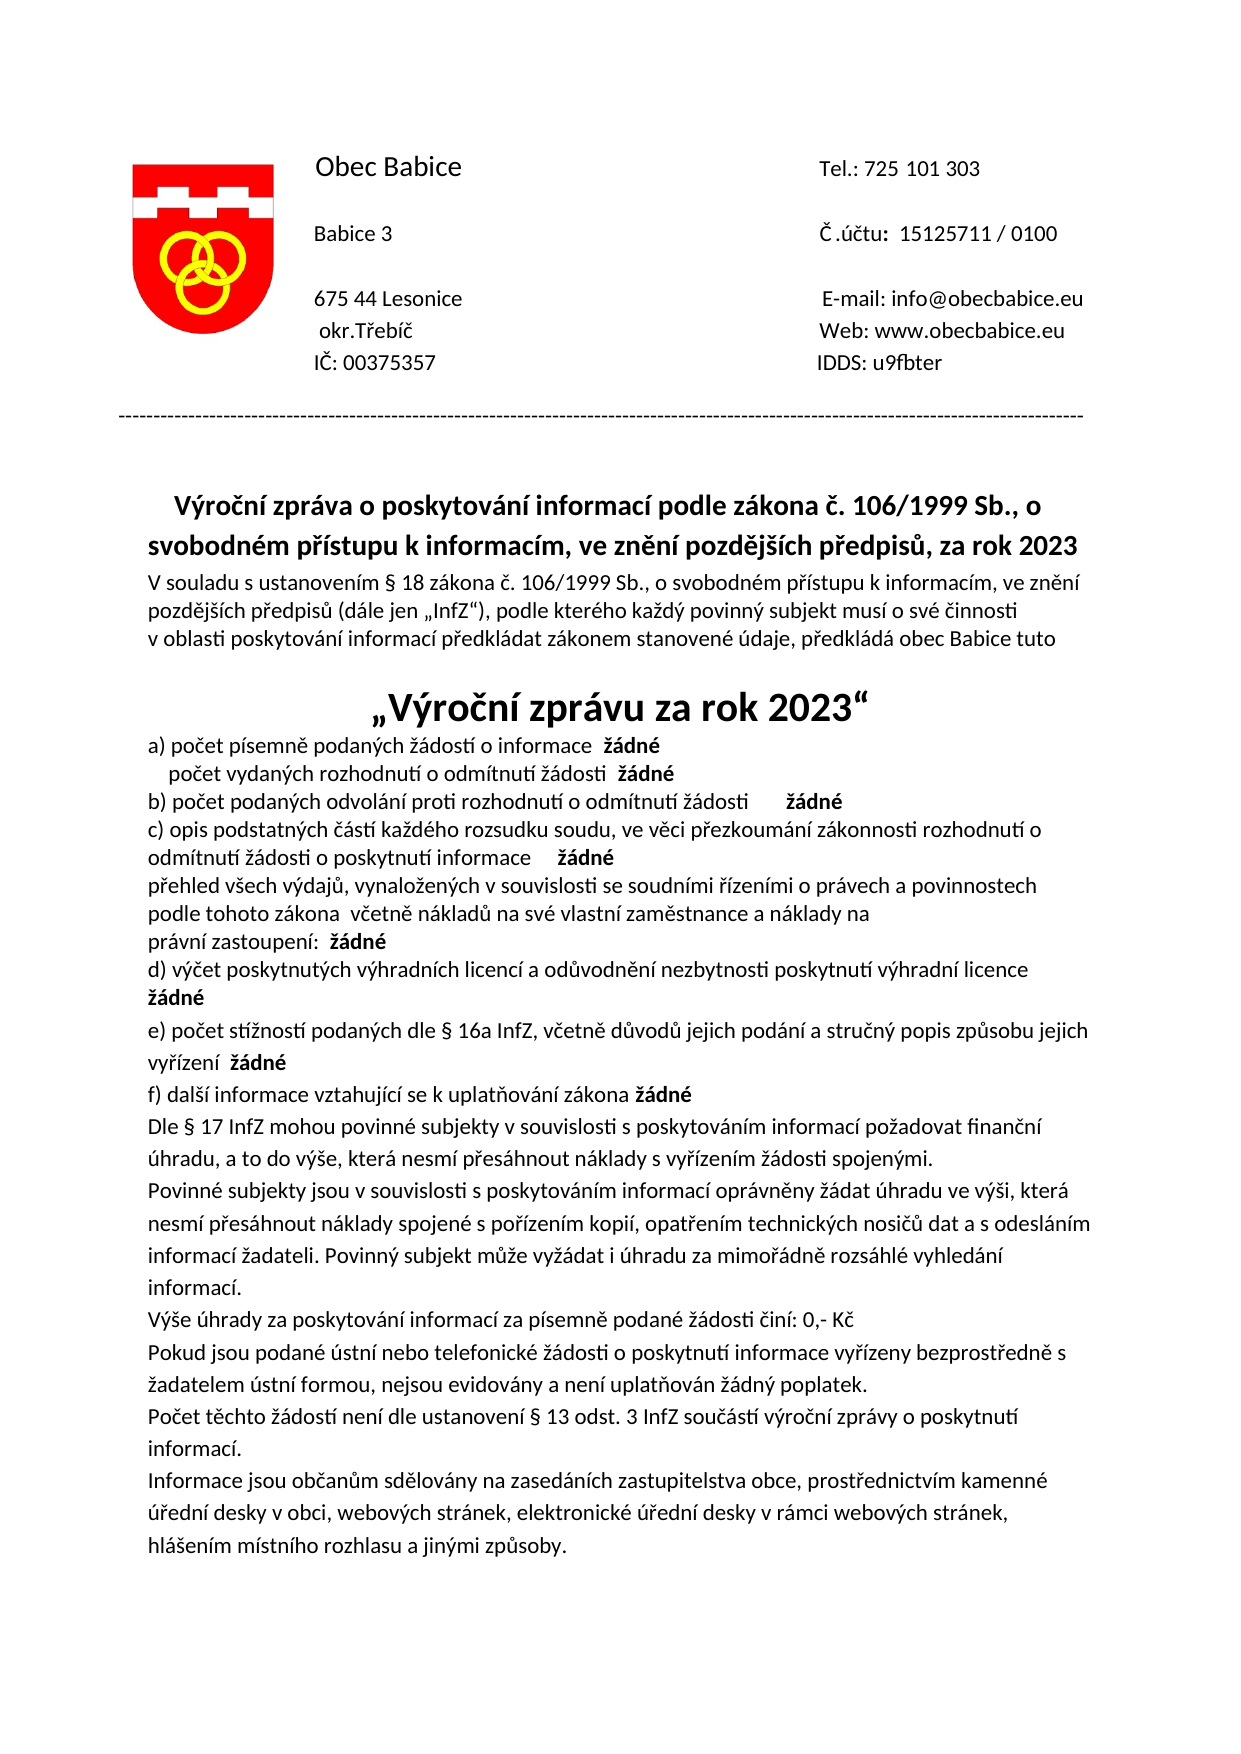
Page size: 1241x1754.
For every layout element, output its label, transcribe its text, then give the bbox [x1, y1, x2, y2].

text žádné [148, 983, 1093, 1012]
text „Výroční zprávu za rok 2023“ [148, 681, 1093, 731]
text úřední desky v obci, webových stránek, elektronické úřední desky v rámci webových stránek, [148, 1498, 1093, 1527]
text přehled všech výdajů, vynaložených v souvislosti se soudními řízeními o právech a povinnostech podle tohoto zákona včetně nákladů na své vlastní zaměstnance a náklady na [148, 871, 1093, 927]
text v oblasti poskytování informací předkládat zákonem stanovené údaje, předkládá obec Babice tuto [148, 624, 1093, 652]
text e) počet stížností podaných dle § 16a InfZ, včetně důvodů jejich podání a stručný popis způsobu jejich vyřízení žádné [148, 1016, 1093, 1076]
text b) počet podaných odvolání proti rozhodnutí o odmítnutí žádosti žádné [148, 787, 1093, 815]
text informací. [148, 1273, 1093, 1301]
text Informace jsou občanům sdělovány na zasedáních zastupitelstva obce, prostřednictvím kamenné [148, 1466, 1093, 1494]
text V souladu s ustanovením § 18 zákona č. 106/1999 Sb., o svobodném přístupu k informacím, ve znění [148, 568, 1093, 596]
text ------------------------------------------------------------------------------------------------------------------------------------------ [118, 401, 1093, 429]
text Výroční zpráva o poskytování informací podle zákona č. 106/1999 Sb., o svobodném přístupu k informacím, ve znění pozdějších předpisů, za rok 2023 [148, 487, 1093, 563]
text c) opis podstatných částí každého rozsudku soudu, ve věci přezkoumání zákonnosti rozhodnutí o odmítnutí žádosti o poskytnutí informace žádné [148, 815, 1093, 871]
text informací. [148, 1434, 1093, 1462]
text Povinné subjekty jsou v souvislosti s poskytováním informací oprávněny žádat úhradu ve výši, která [148, 1177, 1093, 1205]
text úhradu, a to do výše, která nesmí přesáhnout náklady s vyřízením žádosti spojenými. [148, 1144, 1093, 1172]
text žadatelem ústní formou, nejsou evidovány a není uplatňován žádný poplatek. [148, 1370, 1093, 1398]
text nesmí přesáhnout náklady spojené s pořízením kopií, opatřením technických nosičů dat a s odesláním [148, 1209, 1093, 1237]
text počet vydaných rozhodnutí o odmítnutí žádosti žádné [148, 759, 1093, 787]
text d) výčet poskytnutých výhradních licencí a odůvodnění nezbytnosti poskytnutí výhradní licence [148, 956, 1093, 983]
text Obec Babice Tel.: 725 101 303 Babice 3 Č.účtu: 15125711 / 0100 675 44 Lesonice E-mail: info@obecbabice.eu okr.Třebíč Web: www.obecbabice.eu IČ: 00375357 IDDS: u9fbter [118, 148, 1093, 376]
text Počet těchto žádostí není dle ustanovení § 13 odst. 3 InfZ součástí výroční zprávy o poskytnutí [148, 1402, 1093, 1430]
text Výše úhrady za poskytování informací za písemně podané žádosti činí: 0,- Kč [148, 1305, 1093, 1333]
text Pokud jsou podané ústní nebo telefonické žádosti o poskytnutí informace vyřízeny bezprostředně s [148, 1338, 1093, 1366]
text f) další informace vztahující se k uplatňování zákona žádné [148, 1080, 1093, 1108]
text Dle § 17 InfZ mohou povinné subjekty v souvislosti s poskytováním informací požadovat finanční [148, 1112, 1093, 1140]
text hlášením místního rozhlasu a jinými způsoby. [148, 1531, 1093, 1559]
text a) počet písemně podaných žádostí o informace žádné [148, 731, 1093, 759]
text pozdějších předpisů (dále jen „InfZ“), podle kterého každý povinný subjekt musí o své činnosti [148, 596, 1093, 624]
text právní zastoupení: žádné [148, 927, 1093, 956]
text informací žadateli. Povinný subjekt může vyžádat i úhradu za mimořádně rozsáhlé vyhledání [148, 1241, 1093, 1269]
